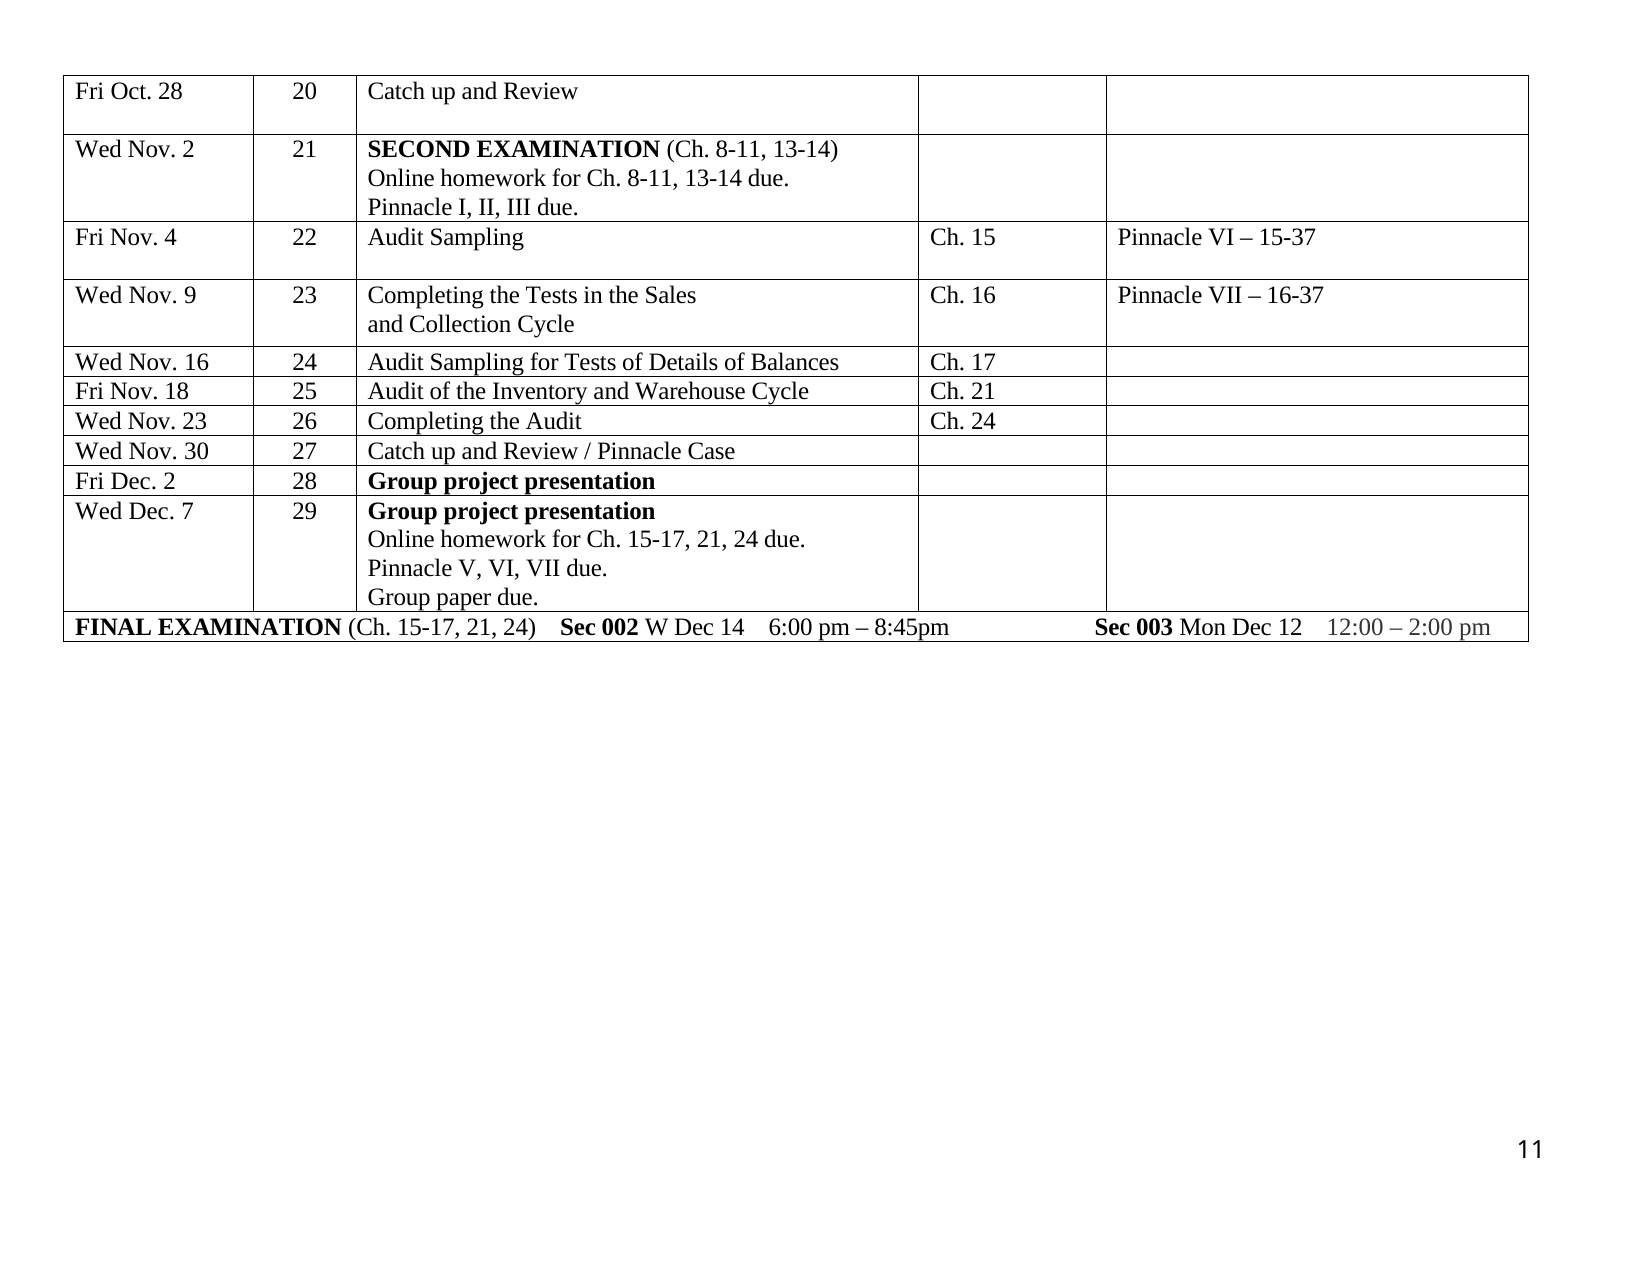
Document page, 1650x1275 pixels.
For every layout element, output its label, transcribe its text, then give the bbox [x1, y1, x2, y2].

table_cell Fri Nov. 4 [64, 222, 253, 279]
table_cell Audit Sampling [357, 222, 918, 279]
table_cell Fri Oct. 28 [64, 76, 253, 133]
table_cell 21 [254, 135, 356, 221]
table_cell Ch. 24 [919, 406, 1106, 435]
table_cell Audit of the Inventory and Warehouse Cycle [357, 377, 918, 405]
table_cell Fri Nov. 18 [64, 377, 253, 405]
table_cell Catch up and Review / Pinnacle Case [357, 436, 918, 465]
table_cell Ch. 17 [919, 347, 1106, 376]
table_cell [1107, 135, 1528, 221]
table_cell Pinnacle VI – 15-37 [1107, 222, 1528, 279]
table_cell Wed Nov. 30 [64, 436, 253, 465]
table_cell Group project presentation Online homework for Ch. 15-17, 21, 24 due. Pinnacle V, VI, VII due. Group paper due. [357, 496, 918, 611]
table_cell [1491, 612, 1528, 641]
table_cell FINAL EXAMINATION (Ch. 15-17, 21, 24) Sec 002 W Dec 14 6:00 pm – 8:45pm Sec 003 Mon Dec 12 12:00 – 2:00 pm [64, 612, 1326, 641]
table_cell 29 [254, 496, 356, 611]
table_cell [1107, 76, 1528, 133]
table_cell [1107, 496, 1528, 611]
table_cell Ch. 15 [919, 222, 1106, 279]
table_cell Wed Nov. 23 [64, 406, 253, 435]
table_cell 23 [254, 280, 356, 346]
table_cell [919, 466, 1106, 495]
table_cell [919, 496, 1106, 611]
table_cell Audit Sampling for Tests of Details of Balances [357, 347, 918, 376]
table_cell Completing the Tests in the Sales and Collection Cycle [357, 280, 918, 346]
table_cell SECOND EXAMINATION (Ch. 8-11, 13-14) Online homework for Ch. 8-11, 13-14 due. Pinnacle I, II, III due. [357, 135, 918, 221]
table_cell 27 [254, 436, 356, 465]
table_cell Wed Nov. 9 [64, 280, 253, 346]
table_cell Pinnacle VII – 16-37 [1107, 280, 1528, 346]
table_cell Wed Nov. 16 [64, 347, 253, 376]
table_cell Ch. 21 [919, 377, 1106, 405]
table_cell [1107, 377, 1528, 405]
table_cell Wed Dec. 7 [64, 496, 253, 611]
table_cell 22 [254, 222, 356, 279]
table_cell 20 [254, 76, 356, 133]
table_cell 25 [254, 377, 356, 405]
table_cell Catch up and Review [357, 76, 918, 133]
table_cell 28 [254, 466, 356, 495]
table_cell [919, 135, 1106, 221]
table_cell [1107, 406, 1528, 435]
table_cell [919, 436, 1106, 465]
table_cell Group project presentation [357, 466, 918, 495]
table_cell [919, 76, 1106, 133]
table_cell 24 [254, 347, 356, 376]
table_cell Wed Nov. 2 [64, 135, 253, 221]
table_cell [1107, 347, 1528, 376]
table_cell Completing the Audit [357, 406, 918, 435]
table_cell [1107, 466, 1528, 495]
table_cell 26 [254, 406, 356, 435]
table_cell [1107, 436, 1528, 465]
table_cell Fri Dec. 2 [64, 466, 253, 495]
table_cell Ch. 16 [919, 280, 1106, 346]
